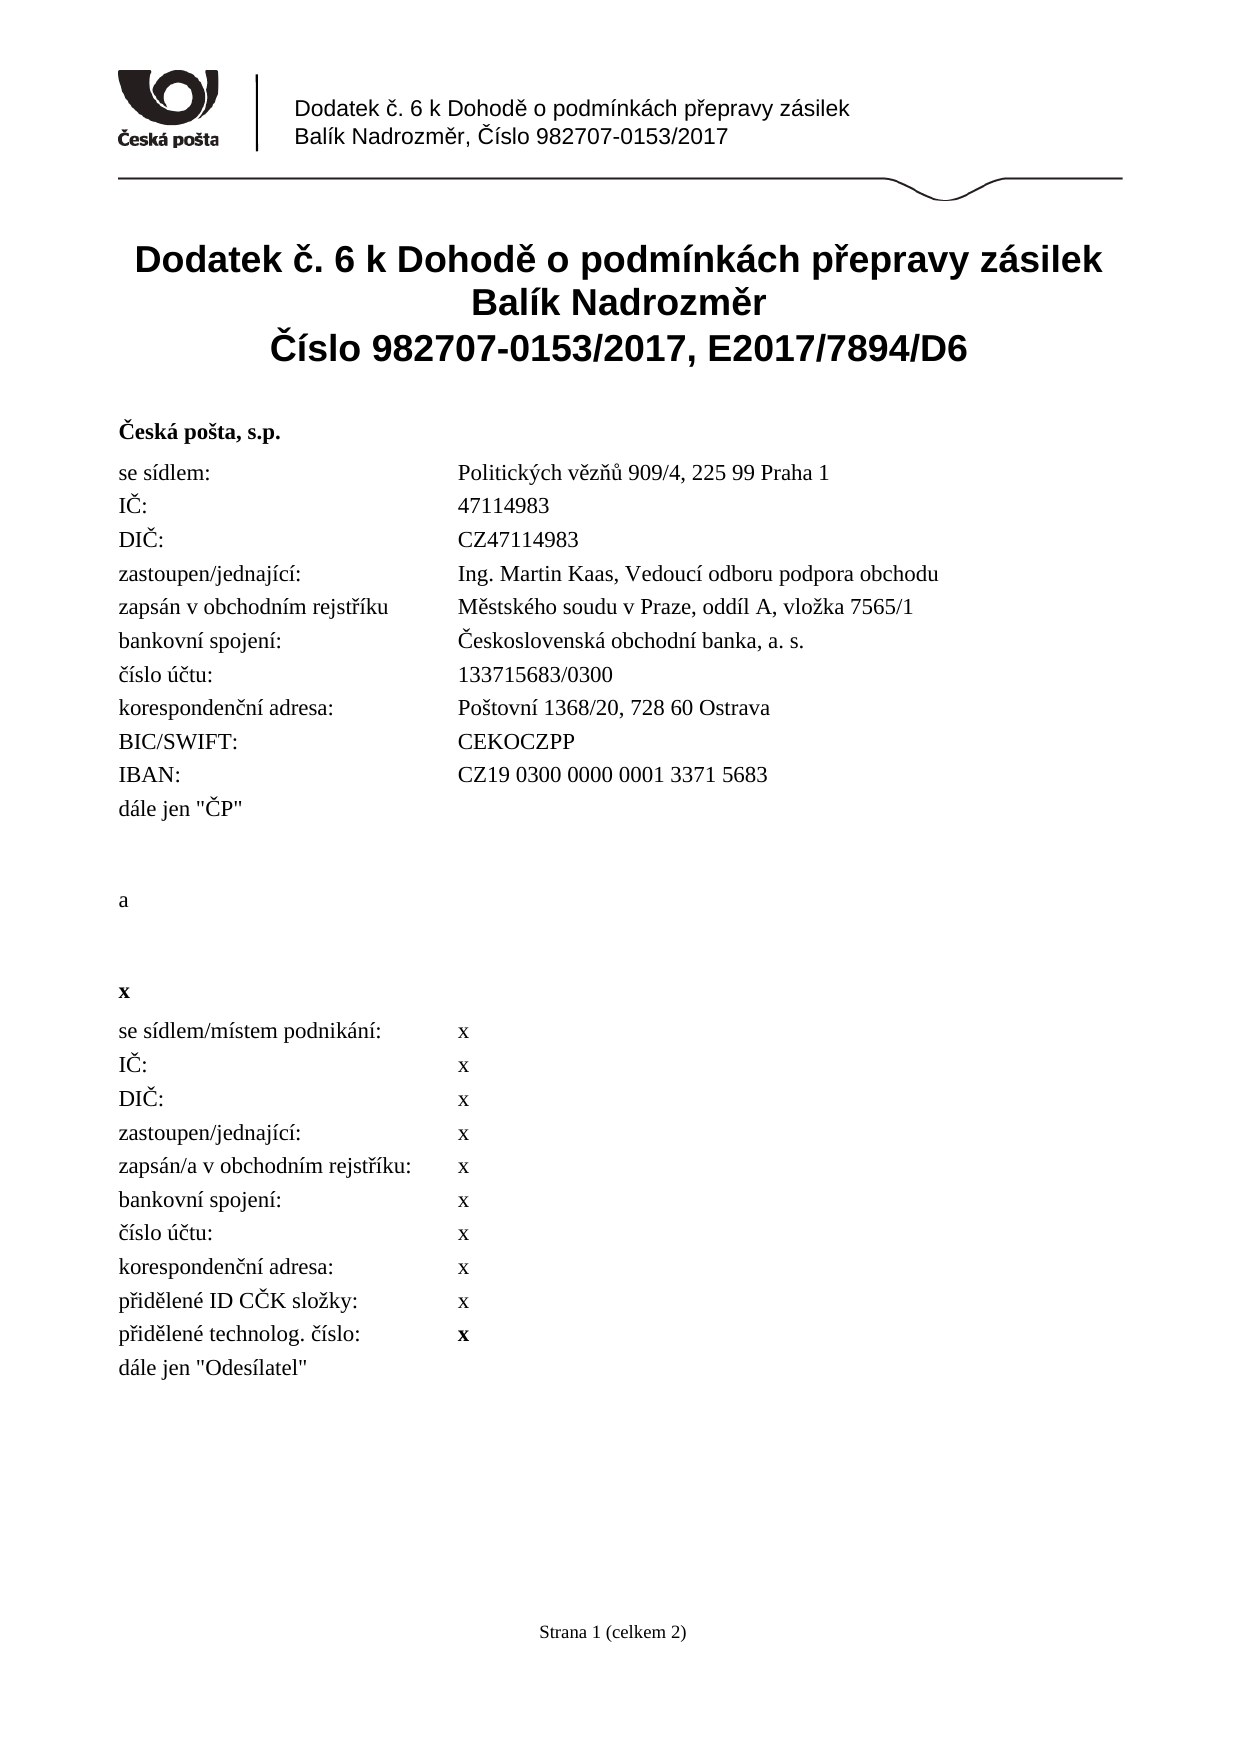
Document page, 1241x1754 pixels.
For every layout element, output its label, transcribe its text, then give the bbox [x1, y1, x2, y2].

list bankovní spojení: Československá obchodní banka, a. s. [118, 627, 1122, 653]
list Česká pošta, s.p. [118, 418, 1122, 444]
list korespondenční adresa: Poštovní 1368/20, 728 60 Ostrava [118, 694, 1122, 721]
list DIČ: CZ47114983 [118, 526, 1122, 552]
list BIC/SWIFT: CEKOCZPP [118, 728, 1122, 754]
list zastoupen/jednající: Ing. Martin Kaas, Vedoucí odboru podpora obchodu [118, 560, 1122, 586]
list IČ: 47114983 [118, 492, 1122, 519]
picture [118, 70, 219, 148]
list Dodatek č. 6 k Dohodě o podmínkách přepravy zásilek Balík Nadrozměr [115, 237, 1122, 324]
list bankovní spojení: x [118, 1186, 1122, 1212]
list přidělené technolog. číslo: x [118, 1320, 1122, 1347]
list x [118, 977, 1122, 1003]
list korespondenční adresa: x [118, 1253, 1122, 1279]
list Číslo 982707-0153/2017, E2017/7894/D6 [115, 326, 1122, 369]
picture [118, 177, 1123, 201]
list se sídlem: Politických vězňů 909/4, 225 99 Praha 1 [118, 459, 1122, 485]
list a [118, 886, 1122, 913]
list zapsán/a v obchodním rejstříku: x [118, 1152, 1122, 1178]
list IČ: x [118, 1051, 1122, 1078]
list zapsán v obchodním rejstříku Městského soudu v Praze, oddíl A, vložka 7565/1 [118, 593, 1122, 620]
list zastoupen/jednající: x [118, 1118, 1122, 1145]
list IBAN: CZ19 0300 0000 0001 3371 5683 [118, 762, 1122, 788]
list se sídlem/místem podnikání: x [118, 1018, 1122, 1044]
list DIČ: x [118, 1085, 1122, 1111]
list číslo účtu: x [118, 1219, 1122, 1246]
list dále jen "ČP" [118, 795, 1122, 822]
list přidělené ID CČK složky: x [118, 1287, 1122, 1313]
list dále jen "Odesílatel" [118, 1354, 1122, 1380]
list číslo účtu: 133715683/0300 [118, 661, 1122, 687]
